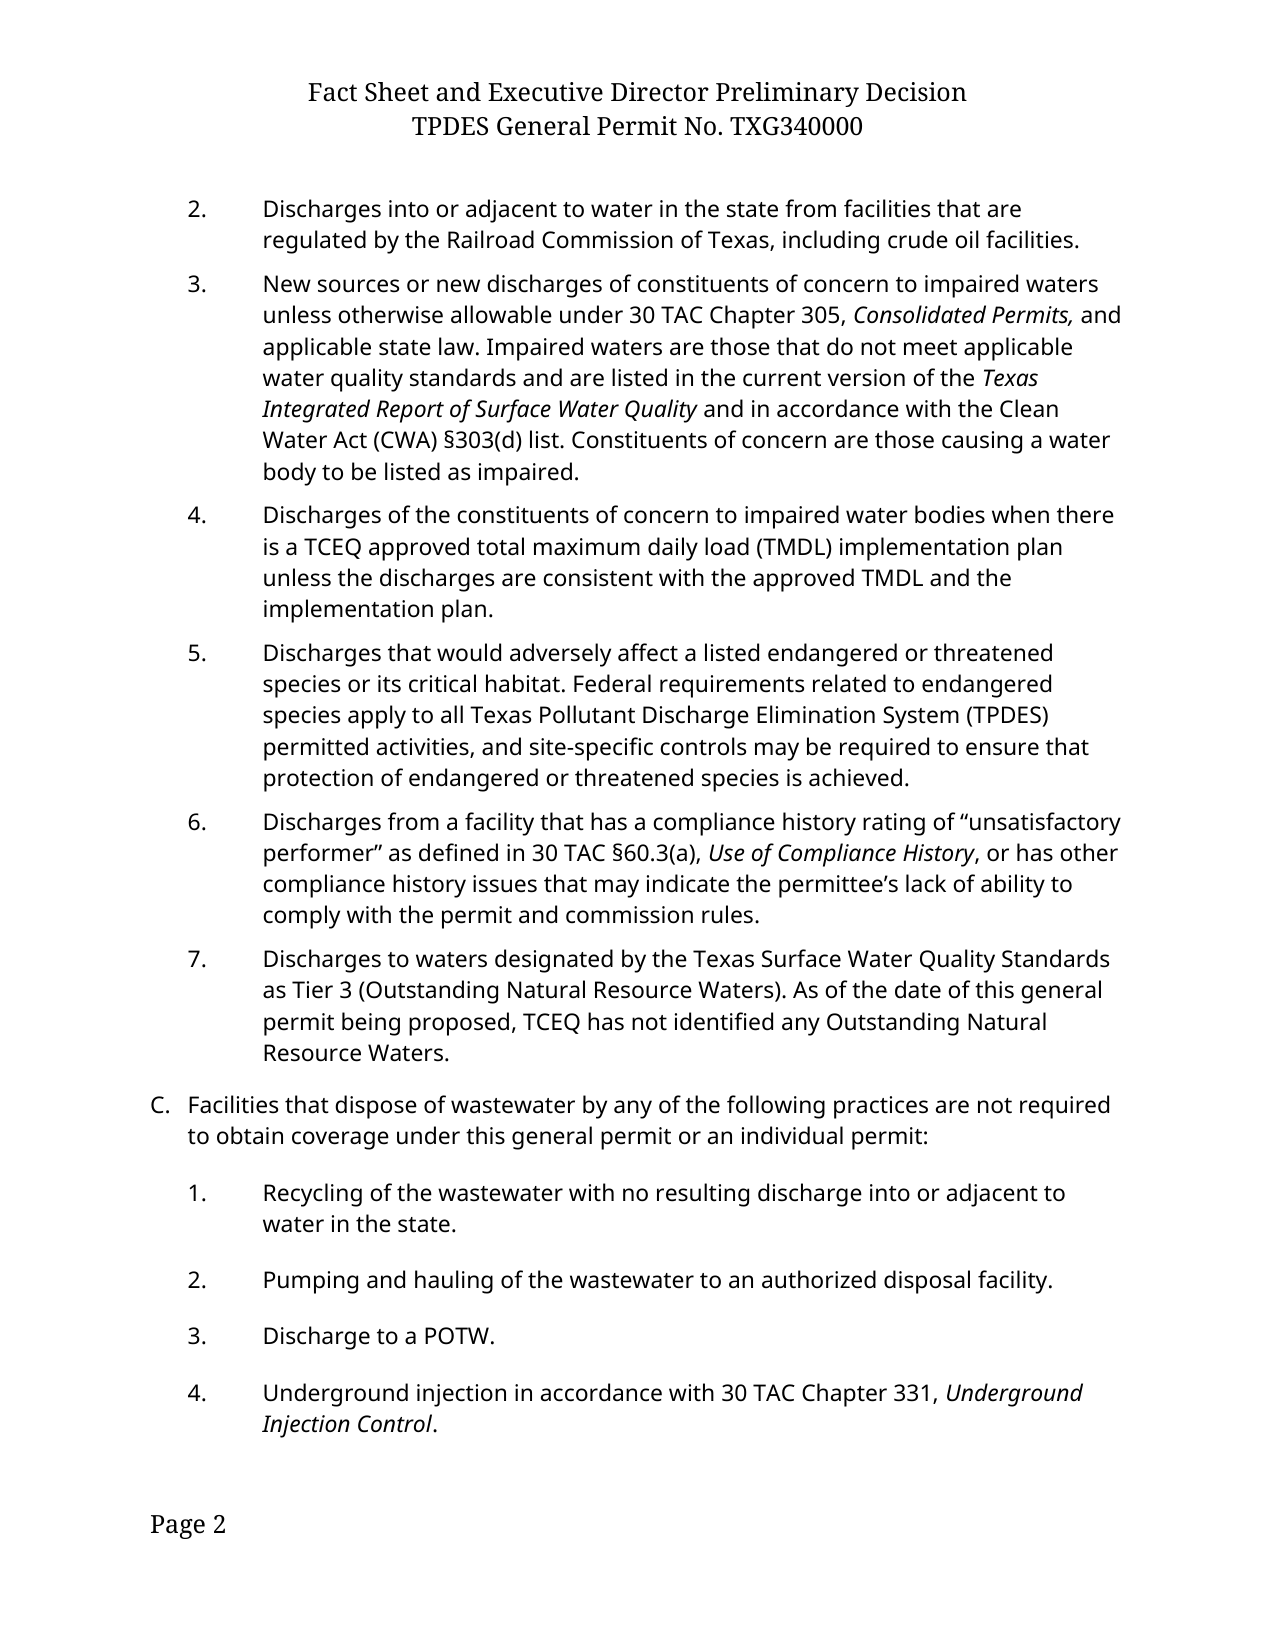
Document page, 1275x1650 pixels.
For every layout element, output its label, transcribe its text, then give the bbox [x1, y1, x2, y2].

subtitle Underground injection in accordance with 30 TAC Chapter 331, Underground Injection Control. [187, 1376, 1125, 1439]
list Discharges of the constituents of concern to impaired water bodies when there is a TCEQ approved total maximum daily load (TMDL) implementation plan unless the discharges are consistent with the approved TMDL and the implementation plan. [187, 499, 1125, 624]
subtitle Recycling of the wastewater with no resulting discharge into or adjacent to water in the state. [187, 1176, 1125, 1239]
subtitle Discharge to a POTW. [187, 1320, 1125, 1351]
list Discharges into or adjacent to water in the state from facilities that are regulated by the Railroad Commission of Texas, including crude oil facilities. [187, 193, 1125, 256]
list Discharges from a facility that has a compliance history rating of “unsatisfactory performer” as defined in 30 TAC §60.3(a), Use of Compliance History, or has other compliance history issues that may indicate the permittee’s lack of ability to comply with the permit and commission rules. [187, 806, 1125, 931]
list Discharges to waters designated by the Texas Surface Water Quality Standards as Tier 3 (Outstanding Natural Resource Waters). As of the date of this general permit being proposed, TCEQ has not identified any Outstanding Natural Resource Waters. [187, 943, 1125, 1068]
subtitle Facilities that dispose of wastewater by any of the following practices are not required to obtain coverage under this general permit or an individual permit: [150, 1089, 1125, 1151]
list Discharges that would adversely affect a listed endangered or threatened species or its critical habitat. Federal requirements related to endangered species apply to all Texas Pollutant Discharge Elimination System (TPDES) permitted activities, and site-specific controls may be required to ensure that protection of endangered or threatened species is achieved. [187, 637, 1125, 793]
subtitle Pumping and hauling of the wastewater to an authorized disposal facility. [187, 1264, 1125, 1295]
list New sources or new discharges of constituents of concern to impaired waters unless otherwise allowable under 30 TAC Chapter 305, Consolidated Permits, and applicable state law. Impaired waters are those that do not meet applicable water quality standards and are listed in the current version of the Texas Integrated Report of Surface Water Quality and in accordance with the Clean Water Act (CWA) §303(d) list. Constituents of concern are those causing a water body to be listed as impaired. [187, 268, 1125, 487]
